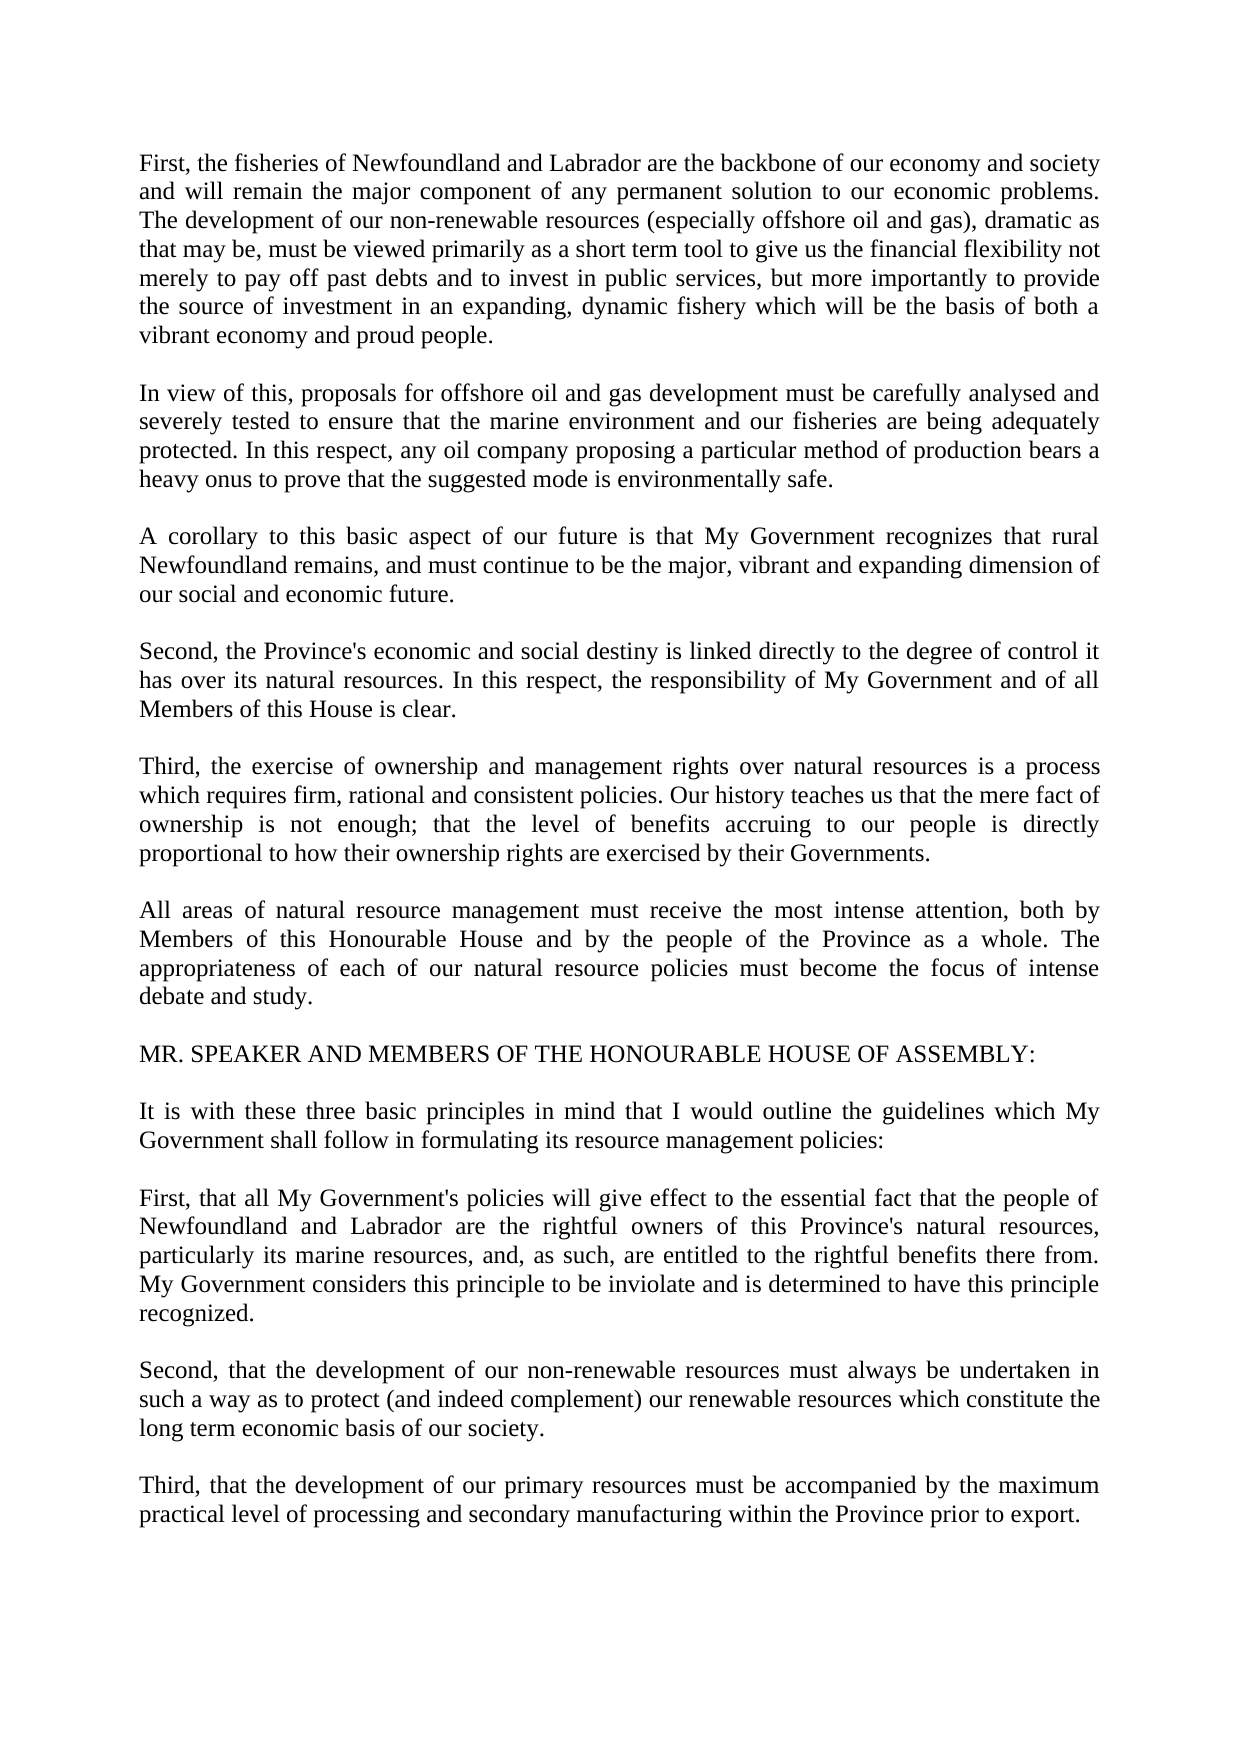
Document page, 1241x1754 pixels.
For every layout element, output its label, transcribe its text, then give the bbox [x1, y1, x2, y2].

text All areas of natural resource management must receive the most intense attention, both by Members of this Honourable House and by the people of the Province as a whole. The appropriateness of each of our natural resource policies must become the focus of intense debate and study. [139, 895, 1101, 1010]
text Second, that the development of our non-renewable resources must always be undertaken in such a way as to protect (and indeed complement) our renewable resources which constitute the long term economic basis of our society. [139, 1355, 1101, 1441]
text Third, that the development of our primary resources must be accompanied by the maximum practical level of processing and secondary manufacturing within the Province prior to export. [139, 1470, 1101, 1528]
text First, the fisheries of Newfoundland and Labrador are the backbone of our economy and society and will remain the major component of any permanent solution to our economic problems. The development of our non-renewable resources (especially offshore oil and gas), dramatic as that may be, must be viewed primarily as a short term tool to give us the financial flexibility not merely to pay off past debts and to invest in public services, but more importantly to provide the source of investment in an expanding, dynamic fishery which will be the basis of both a vibrant economy and proud people. [139, 148, 1101, 349]
text Third, the exercise of ownership and management rights over natural resources is a process which requires firm, rational and consistent policies. Our history teaches us that the mere fact of ownership is not enough; that the level of benefits accruing to our people is directly proportional to how their ownership rights are exercised by their Governments. [139, 751, 1101, 866]
text A corollary to this basic aspect of our future is that My Government recognizes that rural Newfoundland remains, and must continue to be the major, vibrant and expanding dimension of our social and economic future. [139, 521, 1101, 608]
text In view of this, proposals for offshore oil and gas development must be carefully analysed and severely tested to ensure that the marine environment and our fisheries are being adequately protected. In this respect, any oil company proposing a particular method of production bears a heavy onus to prove that the suggested mode is environmentally safe. [139, 378, 1101, 493]
text MR. SPEAKER AND MEMBERS OF THE HONOURABLE HOUSE OF ASSEMBLY: [139, 1039, 1101, 1068]
text Second, the Province's economic and social destiny is linked directly to the degree of control it has over its natural resources. In this respect, the responsibility of My Government and of all Members of this House is clear. [139, 636, 1101, 723]
text First, that all My Government's policies will give effect to the essential fact that the people of Newfoundland and Labrador are the rightful owners of this Province's natural resources, particularly its marine resources, and, as such, are entitled to the rightful benefits there from. My Government considers this principle to be inviolate and is determined to have this principle recognized. [139, 1183, 1101, 1326]
text It is with these three basic principles in mind that I would outline the guidelines which My Government shall follow in formulating its resource management policies: [139, 1096, 1101, 1154]
